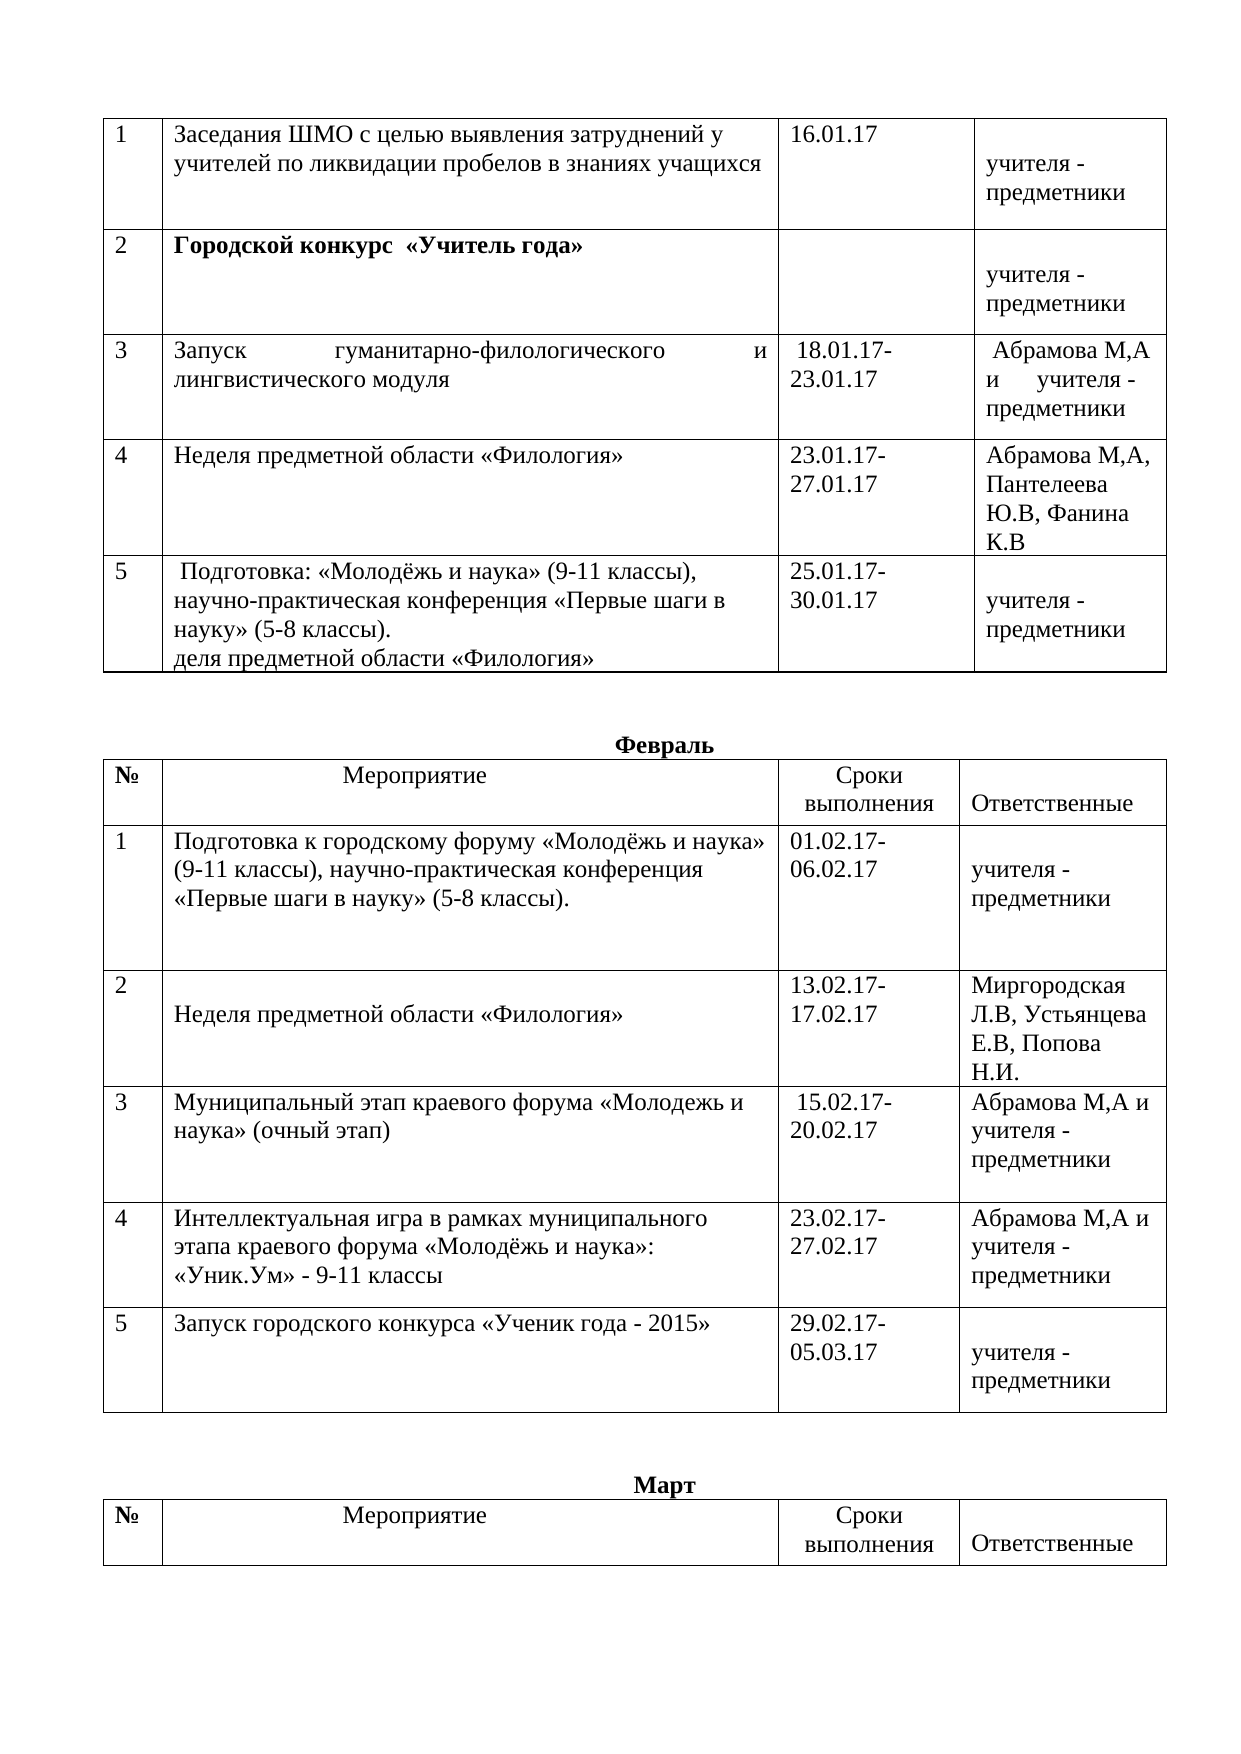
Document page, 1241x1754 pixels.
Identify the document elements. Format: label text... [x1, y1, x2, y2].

table_cell 5 [104, 556, 162, 671]
table_cell Подготовка: «Молодёжь и наука» (9-11 классы), научно-практическая конференция «Первые шаги в науку» (5-8 классы). деля предметной области «Филология» [163, 556, 778, 671]
table_cell [779, 230, 974, 334]
table_cell Запуск городского конкурса «Ученик года - 2015» [163, 1308, 778, 1412]
table_cell 01.02.17-06.02.17 [779, 826, 959, 969]
table_cell 18.01.17-23.01.17 [779, 335, 974, 439]
text Март [177, 1470, 1152, 1499]
table_cell Подготовка к городскому форуму «Молодёжь и наука» (9-11 классы), научно-практическая конференция «Первые шаги в науку» (5-8 классы). [163, 826, 778, 969]
table_cell 4 [104, 1203, 162, 1307]
table_cell 23.02.17-27.02.17 [779, 1203, 959, 1307]
table_cell Абрамова М,А, Пантелеева Ю.В, Фанина К.В [975, 440, 1166, 555]
table_header Мероприятие [163, 760, 778, 825]
table_cell учителя - предметники [960, 826, 1166, 969]
table_cell Интеллектуальная игра в рамках муниципального этапа краевого форума «Молодёжь и наука»: «Уник.Ум» - 9-11 классы [163, 1203, 778, 1307]
table_header Сроки выполнения [779, 1500, 959, 1565]
table_cell 15.02.17-20.02.17 [779, 1087, 959, 1202]
table_header Ответственные [960, 1500, 1166, 1565]
table_cell Неделя предметной области «Филология» [163, 440, 778, 555]
table_header № [104, 1500, 162, 1565]
table_cell Миргородская Л.В, Устьянцева Е.В, Попова Н.И. [960, 971, 1166, 1086]
table_cell 2 [104, 971, 162, 1086]
table_cell 16.01.17 [779, 119, 974, 229]
table_cell учителя - предметники [960, 1308, 1166, 1412]
table_header Мероприятие [163, 1500, 778, 1565]
table_cell 2 [104, 230, 162, 334]
table_cell 23.01.17-27.01.17 [779, 440, 974, 555]
table_cell Городской конкурс «Учитель года» [163, 230, 778, 334]
table_cell 13.02.17-17.02.17 [779, 971, 959, 1086]
table_header № [104, 760, 162, 825]
table_cell Абрамова М,А и учителя - предметники [960, 1087, 1166, 1202]
table_cell 3 [104, 1087, 162, 1202]
table_cell учителя - предметники [975, 556, 1166, 671]
table_header Ответственные [960, 760, 1166, 825]
table_cell Заседания ШМО с целью выявления затруднений у учителей по ликвидации пробелов в знаниях учащихся [163, 119, 778, 229]
table_cell учителя - предметники [975, 119, 1166, 229]
table_cell Муниципальный этап краевого форума «Молодежь и наука» (очный этап) [163, 1087, 778, 1202]
text Февраль [177, 730, 1152, 759]
table_cell 25.01.17-30.01.17 [779, 556, 974, 671]
table_cell Неделя предметной области «Филология» [163, 971, 778, 1086]
table_cell 29.02.17-05.03.17 [779, 1308, 959, 1412]
table_cell Абрамова М,А и учителя - предметники [975, 335, 1166, 439]
table_cell 1 [104, 119, 162, 229]
table_cell Запуск гуманитарно-филологического и лингвистического модуля [163, 335, 778, 439]
table_cell 3 [104, 335, 162, 439]
table_cell 1 [104, 826, 162, 969]
table_header Сроки выполнения [779, 760, 959, 825]
table_cell учителя - предметники [975, 230, 1166, 334]
table_cell Абрамова М,А и учителя - предметники [960, 1203, 1166, 1307]
table_cell 5 [104, 1308, 162, 1412]
table_cell 4 [104, 440, 162, 555]
